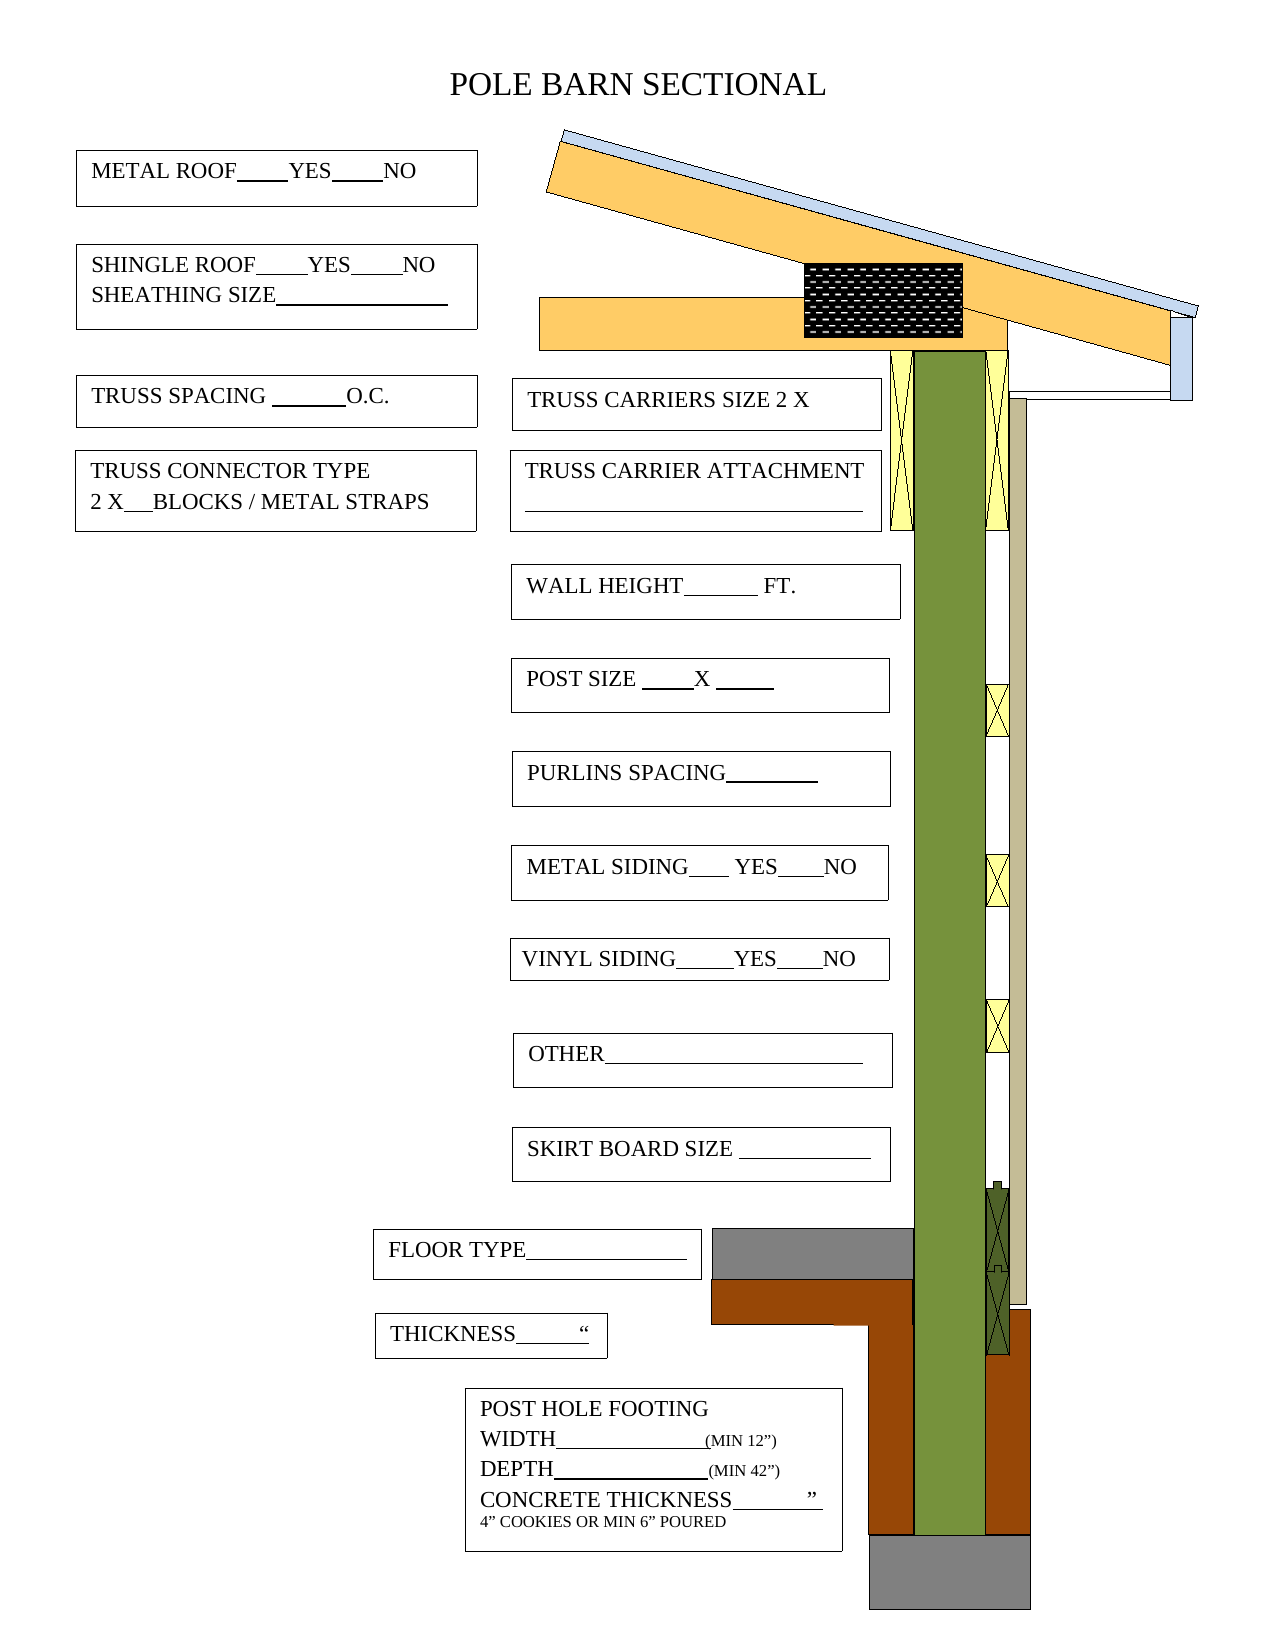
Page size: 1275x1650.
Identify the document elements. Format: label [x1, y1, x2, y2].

picture [805, 264, 962, 337]
